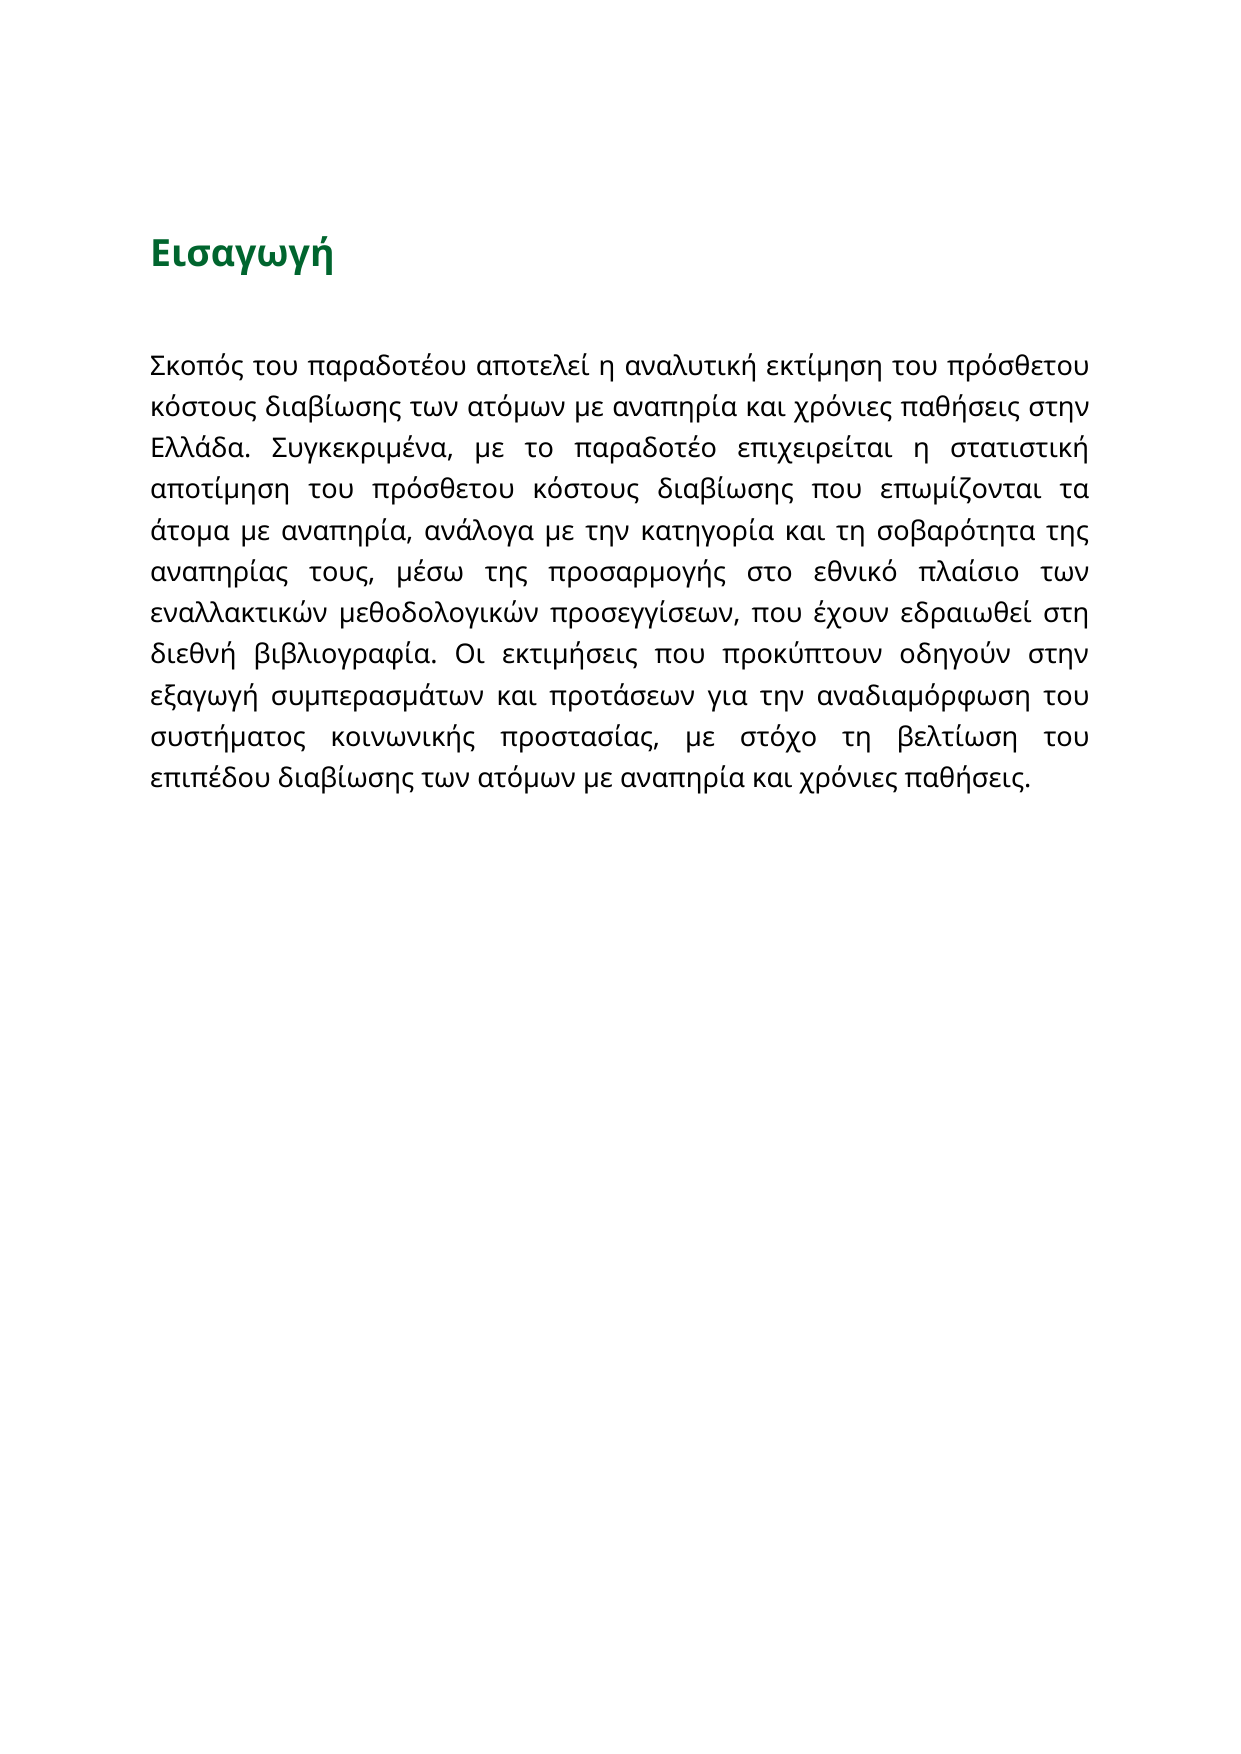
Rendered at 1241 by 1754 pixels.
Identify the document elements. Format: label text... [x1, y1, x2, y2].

text Σκοπός του παραδοτέου αποτελεί η αναλυτική εκτίμηση του πρόσθετου κόστους διαβίωσης των ατόμων με αναπηρία και χρόνιες παθήσεις στην Ελλάδα. Συγκεκριμένα, με το παραδοτέο επιχειρείται η στατιστική αποτίμηση του πρόσθετου κόστους διαβίωσης που επωμίζονται τα άτομα με αναπηρία, ανάλογα με την κατηγορία και τη σοβαρότητα της αναπηρίας τους, μέσω της προσαρμογής στο εθνικό πλαίσιο των εναλλακτικών μεθοδολογικών προσεγγίσεων, που έχουν εδραιωθεί στη διεθνή βιβλιογραφία. Οι εκτιμήσεις που προκύπτουν οδηγούν στην εξαγωγή συμπερασμάτων και προτάσεων για την αναδιαμόρφωση του συστήματος κοινωνικής προστασίας, με στόχο τη βελτίωση του επιπέδου διαβίωσης των ατόμων με αναπηρία και χρόνιες παθήσεις. [150, 346, 1090, 796]
subtitle Εισαγωγή [150, 227, 1090, 278]
